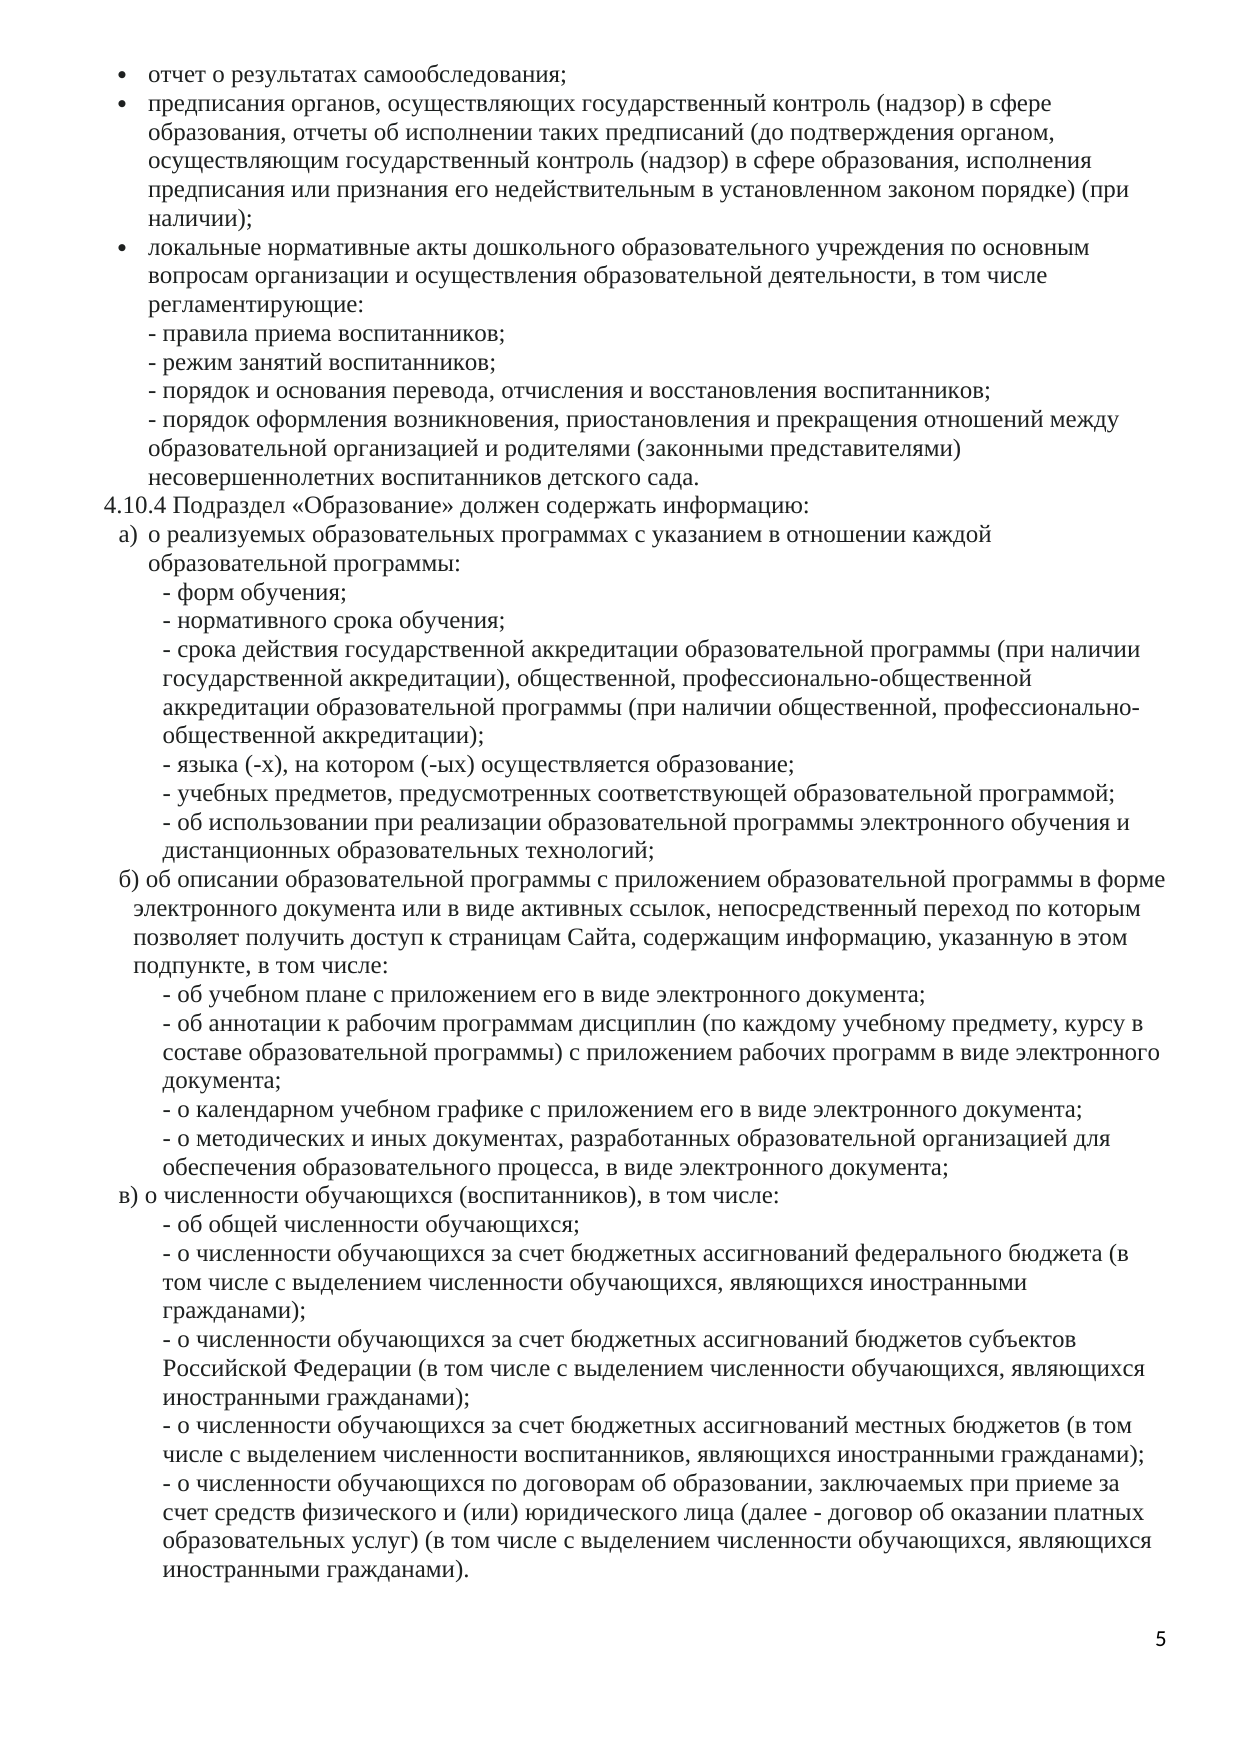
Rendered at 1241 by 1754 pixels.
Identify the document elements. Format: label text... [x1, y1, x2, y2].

text в) о численности обучающихся (воспитанников), в том числе: [118, 1180, 1167, 1209]
text - правила приема воспитанников; - режим занятий воспитанников; - порядок и основания перевода, отчисления и восстановления воспитанников; - порядок оформления возникновения, приостановления и прекращения отношений между образовательной организацией и родителями (законными представителями) несовершеннолетних воспитанников детского сада. [148, 318, 1167, 490]
text б) об описании образовательной программы с приложением образовательной программы в форме электронного документа или в виде активных ссылок, непосредственный переход по которым позволяет получить доступ к страницам Сайта, содержащим информацию, указанную в этом подпункте, в том числе: [118, 864, 1167, 979]
list локальные нормативные акты дошкольного образовательного учреждения по основным вопросам организации и осуществления образовательной деятельности, в том числе регламентирующие: [118, 232, 1167, 318]
text - об учебном плане с приложением его в виде электронного документа; - об аннотации к рабочим программам дисциплин (по каждому учебному предмету, курсу в составе образовательной программы) с приложением рабочих программ в виде электронного документа; - о календарном учебном графике с приложением его в виде электронного документа; - о методических и иных документах, разработанных образовательной организацией для обеспечения образовательного процесса, в виде электронного документа; [162, 979, 1167, 1180]
list отчет о результатах самообследования; [118, 59, 1167, 88]
text 4.10.4 Подраздел «Образование» должен содержать информацию: [103, 490, 1167, 519]
text - форм обучения; - нормативного срока обучения; - срока действия государственной аккредитации образовательной программы (при наличии государственной аккредитации), общественной, профессионально-общественной аккредитации образовательной программы (при наличии общественной, профессионально-общественной аккредитации); - языка (-х), на котором (-ых) осуществляется образование; - учебных предметов, предусмотренных соответствующей образовательной программой; - об использовании при реализации образовательной программы электронного обучения и дистанционных образовательных технологий; [162, 577, 1167, 864]
list предписания органов, осуществляющих государственный контроль (надзор) в сфере образования, отчеты об исполнении таких предписаний (до подтверждения органом, осуществляющим государственный контроль (надзор) в сфере образования, исполнения предписания или признания его недействительным в установленном законом порядке) (при наличии); [118, 88, 1167, 232]
text - об общей численности обучающихся; - о численности обучающихся за счет бюджетных ассигнований федерального бюджета (в том числе с выделением численности обучающихся, являющихся иностранными гражданами); - о численности обучающихся за счет бюджетных ассигнований бюджетов субъектов Российской Федерации (в том числе с выделением численности обучающихся, являющихся иностранными гражданами); - о численности обучающихся за счет бюджетных ассигнований местных бюджетов (в том числе с выделением численности воспитанников, являющихся иностранными гражданами); - о численности обучающихся по договорам об образовании, заключаемых при приеме за счет средств физического и (или) юридического лица (далее - договор об оказании платных образовательных услуг) (в том числе с выделением численности обучающихся, являющихся иностранными гражданами). [162, 1209, 1167, 1583]
list о реализуемых образовательных программах с указанием в отношении каждой образовательной программы: [118, 519, 1167, 577]
